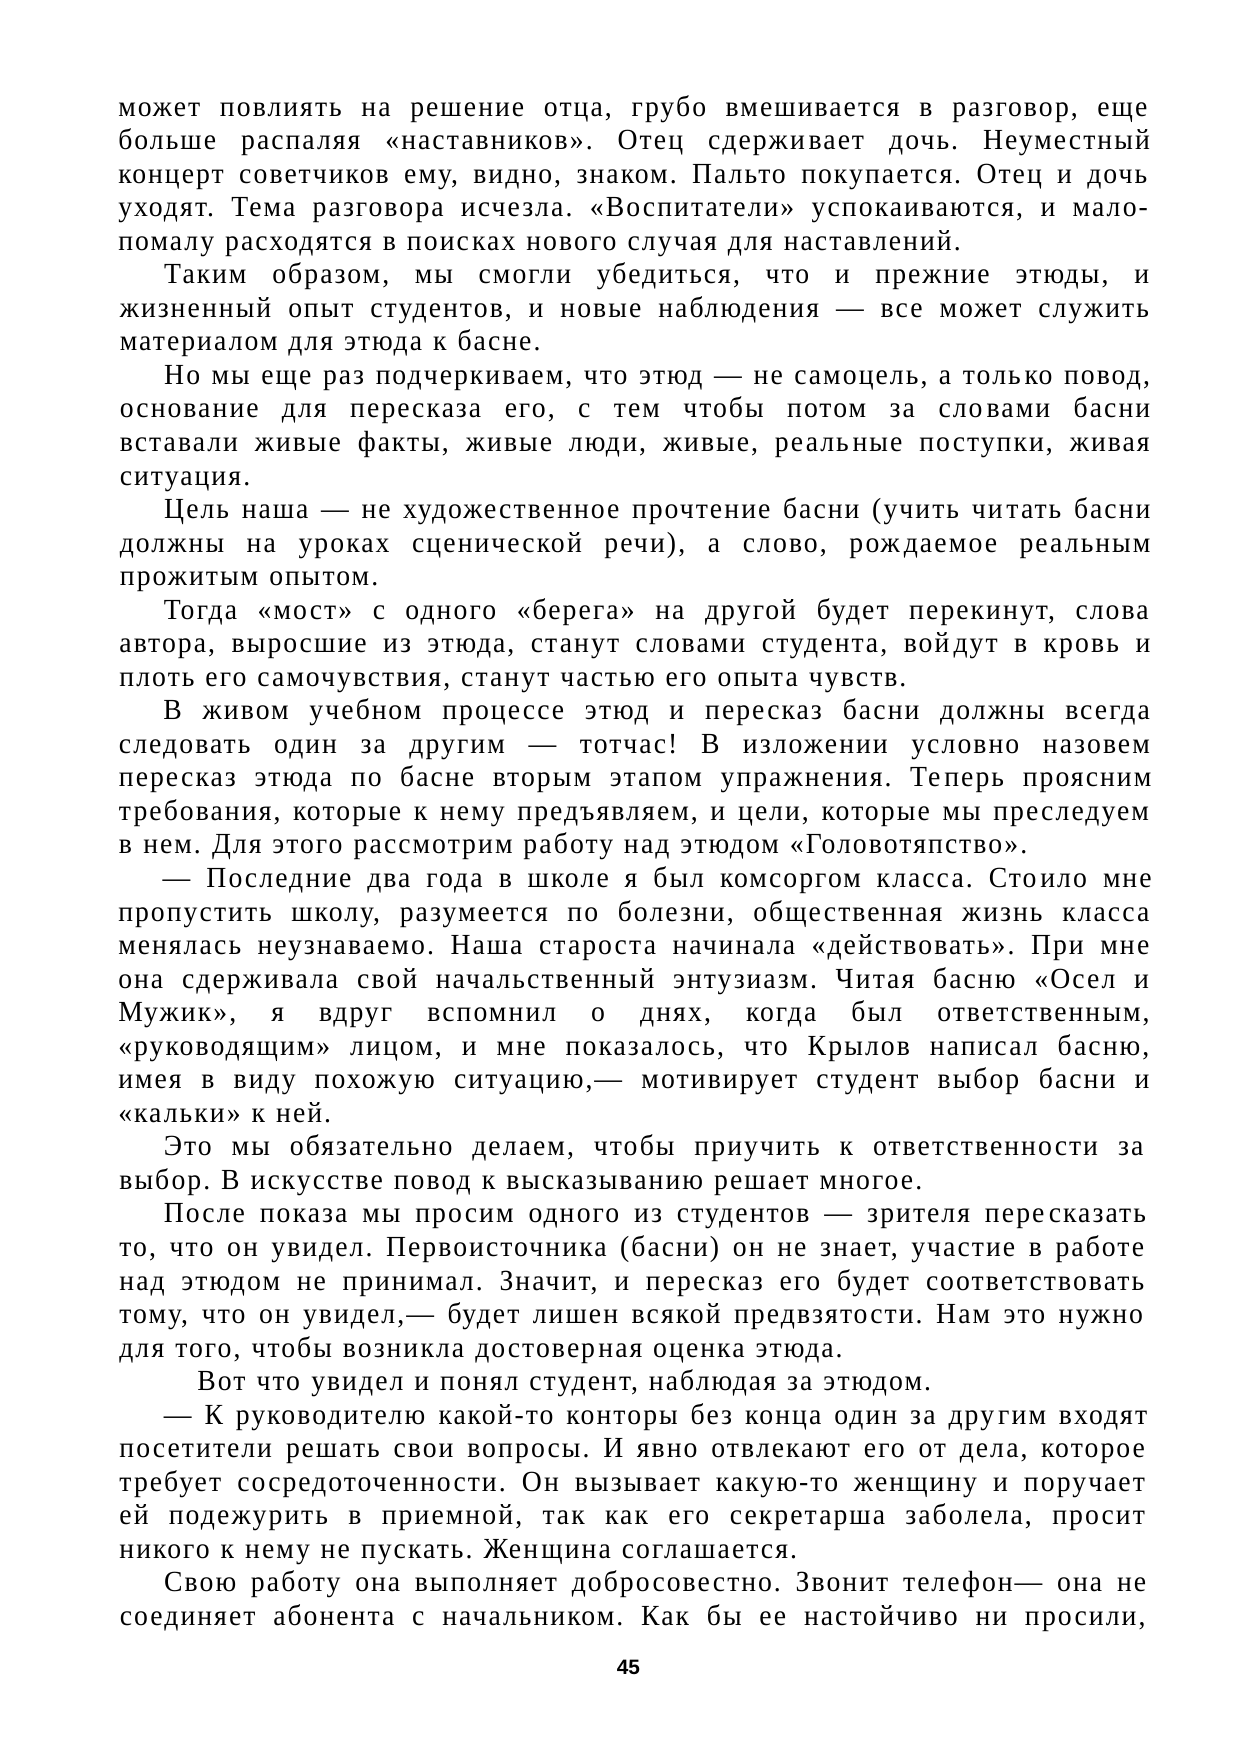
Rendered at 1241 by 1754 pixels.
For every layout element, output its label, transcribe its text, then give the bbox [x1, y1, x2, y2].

text Вот что увидел и понял студент, наблюдая за этюдом. [153, 1363, 1152, 1397]
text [118, 89, 1150, 256]
text — К руководителю какой-то конторы без конца один за другим входят посетители решать свои вопросы. И явно отвлекают его от дела, которое требует сосредоточенности. Он вызывает какую-то женщину и поручает ей подежурить в приемной, так как его секретарша заболела, просит никого к нему не пускать. Женщина соглашается. [119, 1397, 1147, 1564]
text — Последние два года в школе я был комсоргом класса. Стоило мне пропустить школу, разумеется по болезни, общественная жизнь класса менялась неузнаваемо. Наша староста начинала «действовать». При мне она сдерживала свой начальственный энтузиазм. Читая басню «Осел и Мужик», я вдруг вспомнил о днях, когда был ответственным, «руководящим» лицом, и мне показалось, что Крылов написал басню, имея в виду похожую ситуацию,— мотивирует студент выбор басни и «кальки» к ней. [118, 860, 1152, 1128]
text Это мы обязательно делаем, чтобы приучить к ответственности за выбор. В искусстве повод к высказыванию решает многое. [119, 1128, 1145, 1196]
text В живом учебном процессе этюд и пересказ басни должны всегда следовать один за другим — тотчас! В изложении условно назовем пересказ этюда по басне вторым этапом упражнения. Теперь проясним требования, которые к нему предъявляем, и цели, которые мы преследуем в нем. Для этого рассмотрим работу над этюдом «Головотяпство». [119, 692, 1152, 860]
text Таким образом, мы смогли убедиться, что и прежние этюды, и жизненный опыт студентов, и новые наблюдения — все может служить материалом для этюда к басне. [119, 256, 1151, 357]
text После показа мы просим одного из студентов — зрителя пересказать то, что он увидел. Первоисточника (басни) он не знает, участие в работе над этюдом не принимал. Значит, и пересказ его будет соответствовать тому, что он увидел,— будет лишен всякой предвзятости. Нам это нужно для того, чтобы возникла достоверная оценка этюда. [119, 1196, 1146, 1363]
text Цель наша — не художественное прочтение басни (учить читать басни должны на уроках сценической речи), а слово, рождаемое реальным прожитым опытом. [119, 491, 1151, 592]
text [119, 1564, 1148, 1632]
text Но мы еще раз подчеркиваем, что этюд — не самоцель, а только повод, основание для пересказа его, с тем чтобы потом за словами басни вставали живые факты, живые люди, живые, реальные поступки, живая ситуация. [119, 357, 1150, 491]
text Тогда «мост» с одного «берега» на другой будет перекинут, слова автора, выросшие из этюда, станут словами студента, войдут в кровь и плоть его самочувствия, станут частью его опыта чувств. [119, 592, 1151, 692]
